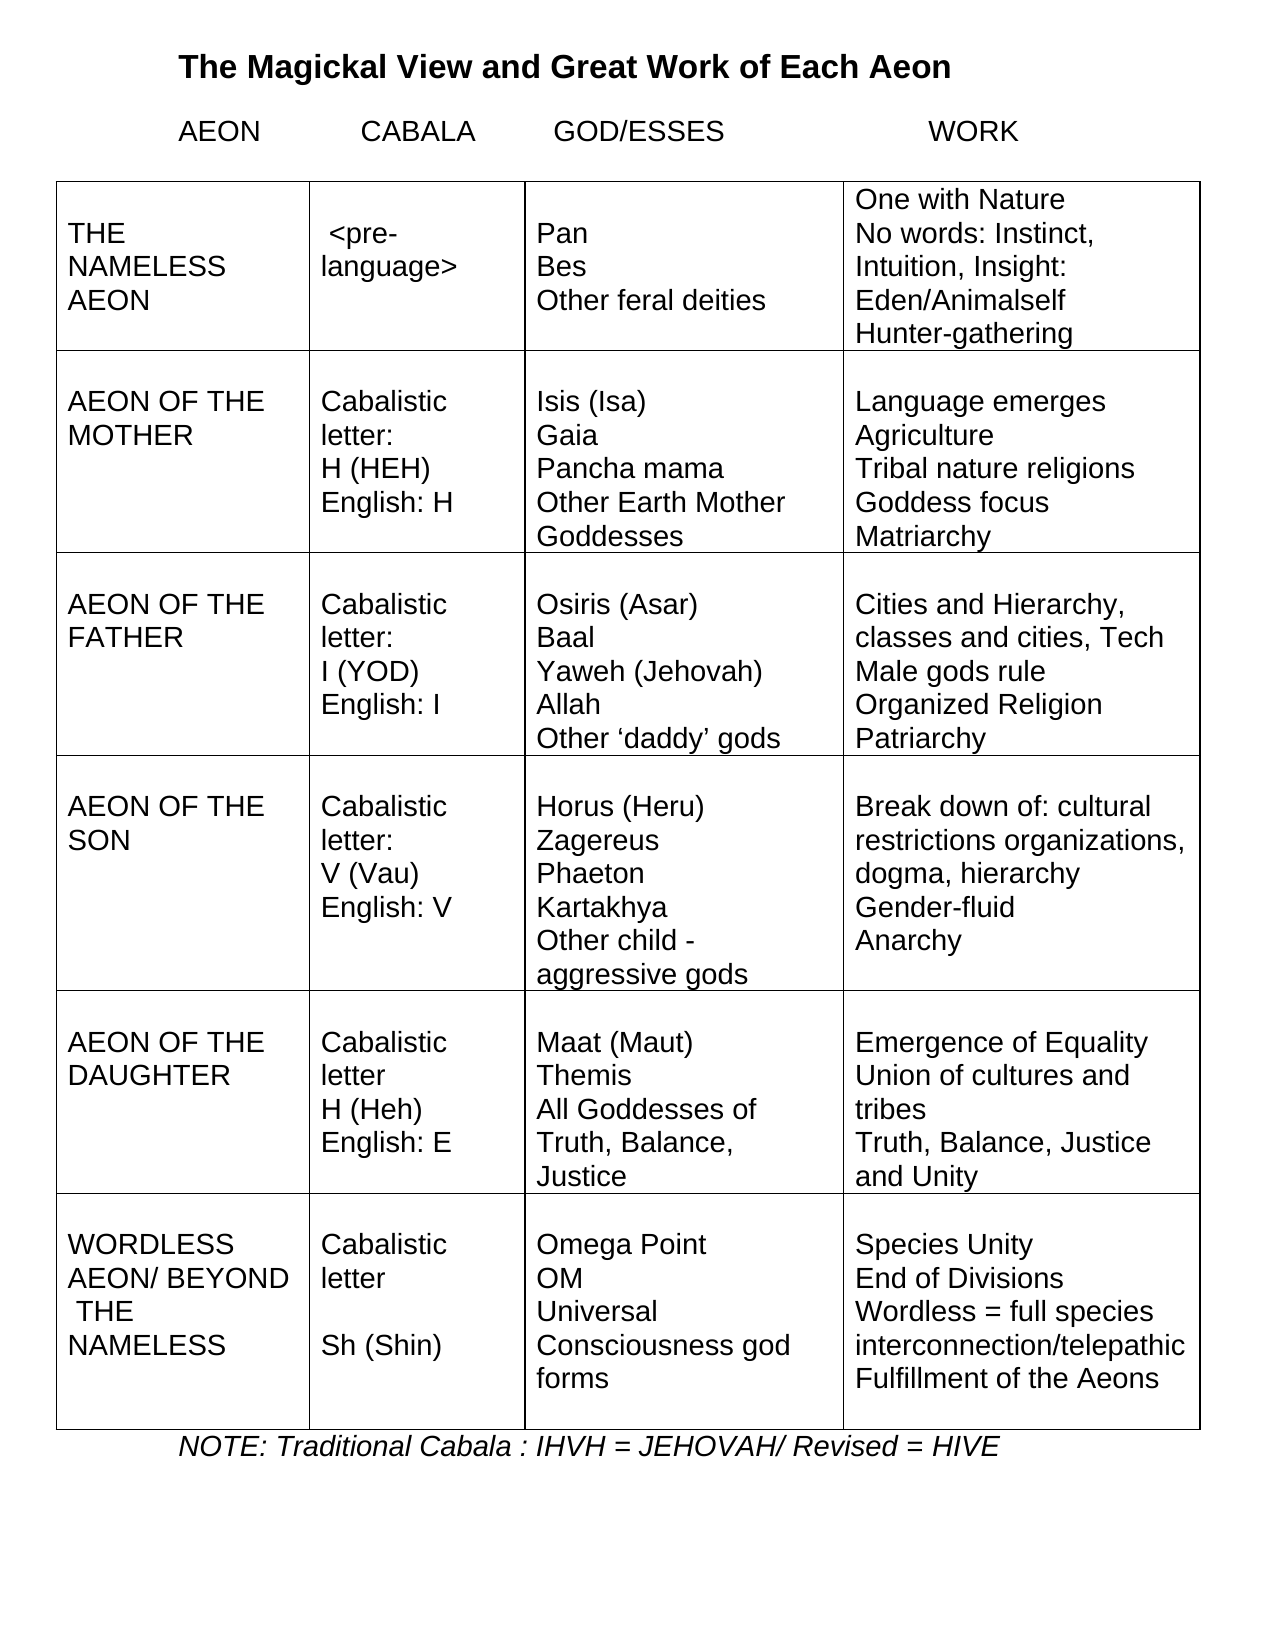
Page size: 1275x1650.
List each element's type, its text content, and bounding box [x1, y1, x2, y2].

table_cell Cabalistic letter: I (YOD) English: I [310, 553, 524, 754]
table_cell Osiris (Asar) Baal Yaweh (Jehovah) Allah Other ‘daddy’ gods [526, 553, 843, 754]
table_header <pre- language> [310, 182, 524, 350]
table_cell Language emerges Agriculture Tribal nature religions Goddess focus Matriarchy [844, 351, 1199, 552]
table_cell AEON OF THE FATHER [57, 553, 309, 754]
table_cell AEON OF THE MOTHER [57, 351, 309, 552]
table_cell Cities and Hierarchy, classes and cities, Tech Male gods rule Organized Religion Patriarchy [844, 553, 1199, 754]
table_header One with Nature No words: Instinct, Intuition, Insight: Eden/Animalself Hunter-gathering [844, 182, 1199, 350]
table_header Pan Bes Other feral deities [526, 182, 843, 350]
table_cell Omega Point OM Universal Consciousness god forms [526, 1194, 843, 1428]
text AEON CABALA GOD/ESSES WORK [94, 114, 1266, 148]
table_cell Cabalistic letter: V (Vau) English: V [310, 756, 524, 990]
text NOTE: Traditional Cabala : IHVH = JEHOVAH/ Revised = HIVE [178, 1429, 1266, 1463]
table_cell Maat (Maut) Themis All Goddesses of Truth, Balance, Justice [526, 991, 843, 1193]
table_cell AEON OF THE SON [57, 756, 309, 990]
table_cell Cabalistic letter H (Heh) English: E [310, 991, 524, 1193]
table_cell Emergence of Equality Union of cultures and tribes Truth, Balance, Justice and Unity [844, 991, 1199, 1193]
table_cell Species Unity End of Divisions Wordless = full species interconnection/telepathic Fulfillment of the Aeons [844, 1194, 1199, 1428]
table_cell Horus (Heru) Zagereus Phaeton Kartakhya Other child -aggressive gods [526, 756, 843, 990]
table_cell Cabalistic letter Sh (Shin) [310, 1194, 524, 1428]
table_header THE NAMELESS AEON [57, 182, 309, 350]
table_cell Isis (Isa) Gaia Pancha mama Other Earth Mother Goddesses [526, 351, 843, 552]
table_cell Cabalistic letter: H (HEH) English: H [310, 351, 524, 552]
text The Magickal View and Great Work of Each Aeon [178, 47, 1266, 85]
table_cell Break down of: cultural restrictions organizations, dogma, hierarchy Gender-fluid Anarchy [844, 756, 1199, 990]
table_cell WORDLESS AEON/ BEYOND THE NAMELESS [57, 1194, 309, 1428]
table_cell AEON OF THE DAUGHTER [57, 991, 309, 1193]
